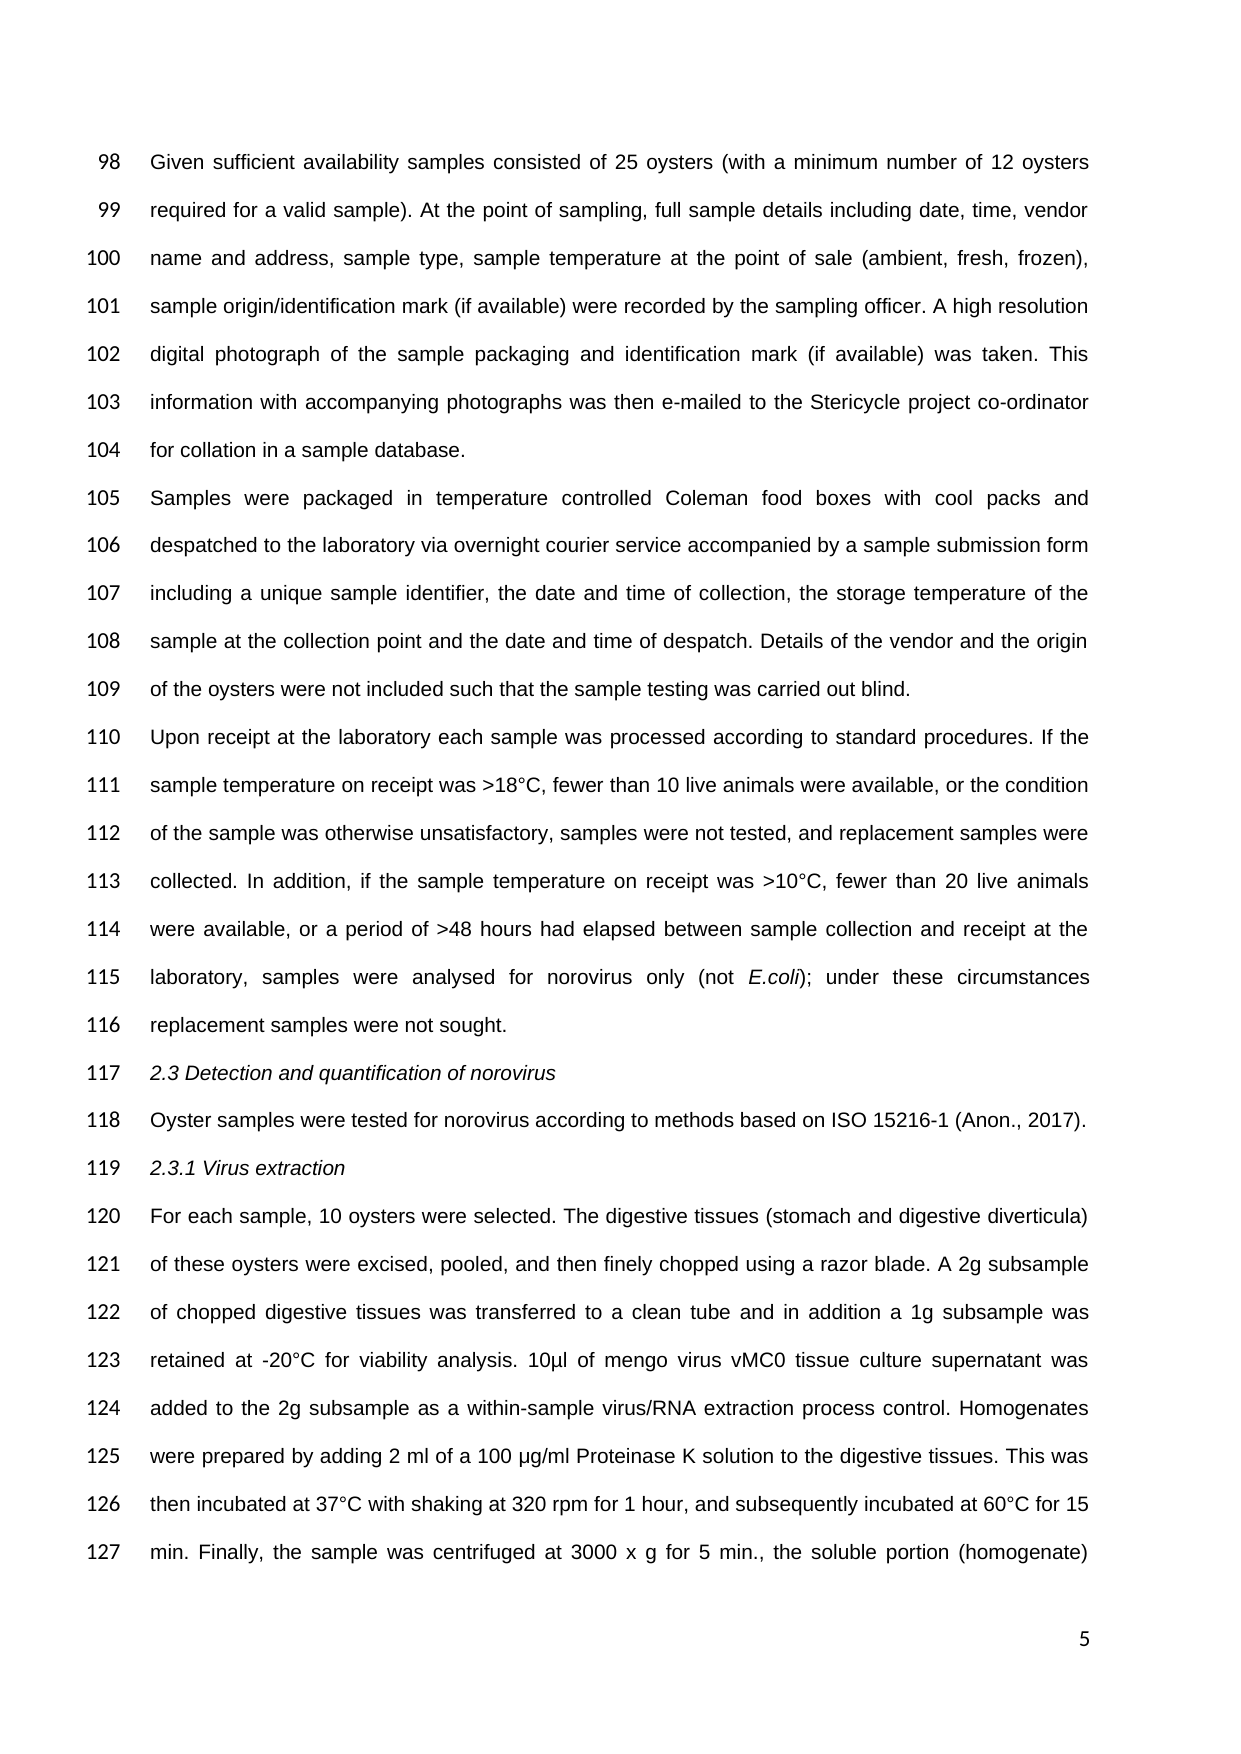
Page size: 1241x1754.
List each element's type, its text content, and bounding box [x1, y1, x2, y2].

text Samples were packaged in temperature controlled Coleman food boxes with cool packs and despatched to the laboratory via overnight courier service accompanied by a sample submission form including a unique sample identifier, the date and time of collection, the storage temperature of the sample at the collection point and the date and time of despatch. Details of the vendor and the origin of the oysters were not included such that the sample testing was carried out blind. [150, 485, 1090, 701]
text 2.3 Detection and quantification of norovirus [150, 1060, 1090, 1084]
text 2.3.1 Virus extraction [150, 1156, 1090, 1180]
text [150, 1204, 1090, 1563]
text Upon receipt at the laboratory each sample was processed according to standard procedures. If the sample temperature on receipt was >18°C, fewer than 10 live animals were available, or the condition of the sample was otherwise unsatisfactory, samples were not tested, and replacement samples were collected. In addition, if the sample temperature on receipt was >10°C, fewer than 20 live animals were available, or a period of >48 hours had elapsed between sample collection and receipt at the laboratory, samples were analysed for norovirus only (not E.coli); under these circumstances replacement samples were not sought. [150, 725, 1090, 1036]
text Given sufficient availability samples consisted of 25 oysters (with a minimum number of 12 oysters required for a valid sample). At the point of sampling, full sample details including date, time, vendor name and address, sample type, sample temperature at the point of sale (ambient, fresh, frozen), sample origin/identification mark (if available) were recorded by the sampling officer. A high resolution digital photograph of the sample packaging and identification mark (if available) was taken. This information with accompanying photographs was then e-mailed to the Stericycle project co-ordinator for collation in a sample database. [150, 150, 1090, 461]
text Oyster samples were tested for norovirus according to methods based on ISO 15216-1 (Anon., 2017). [150, 1108, 1090, 1132]
